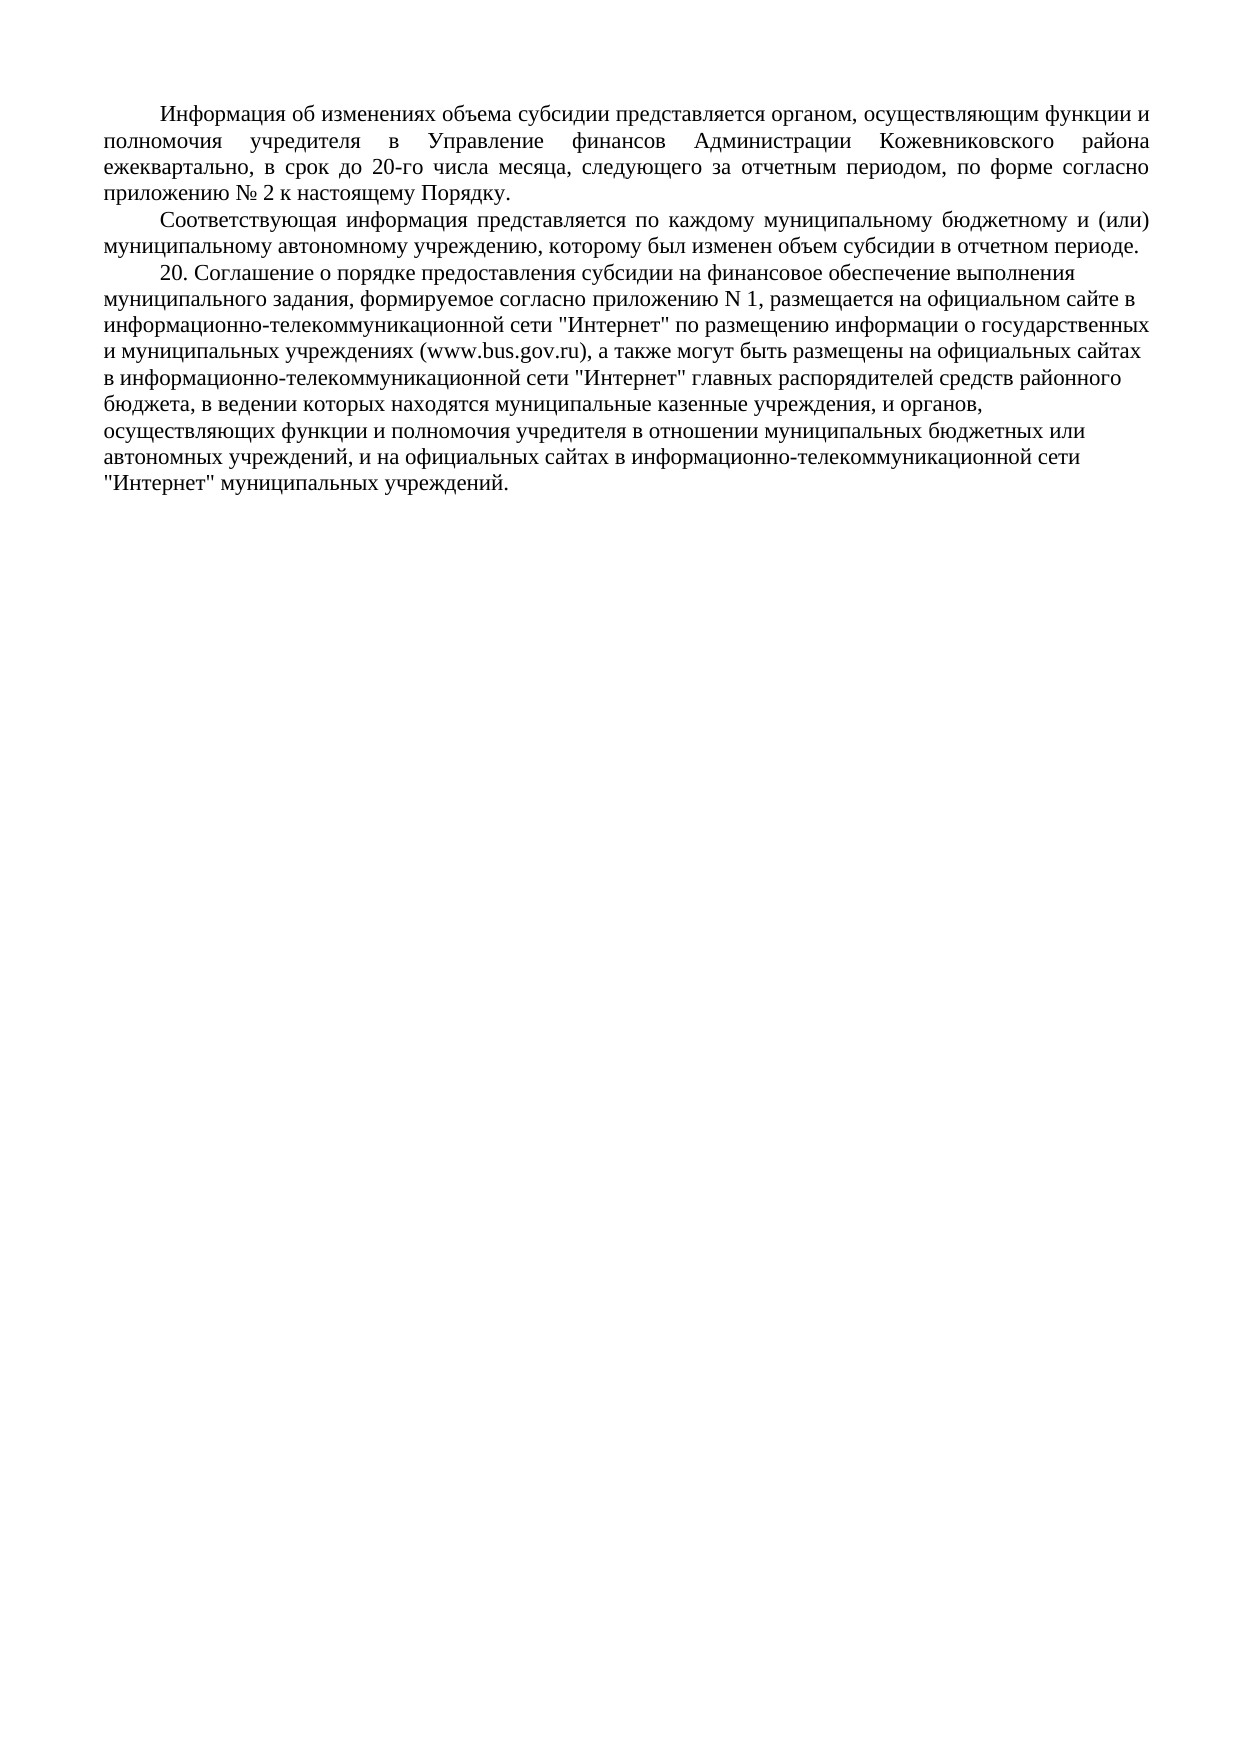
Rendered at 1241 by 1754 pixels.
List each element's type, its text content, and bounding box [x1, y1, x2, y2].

text Информация об изменениях объема субсидии представляется органом, осуществляющим функции и полномочия учредителя в Управление финансов Администрации Кожевниковского района ежеквартально, в срок до 20-го числа месяца, следующего за отчетным периодом, по форме согласно приложению № 2 к настоящему Порядку. [103, 100, 1152, 206]
text Соответствующая информация представляется по каждому муниципальному бюджетному и (или) муниципальному автономному учреждению, которому был изменен объем субсидии в отчетном периоде. [103, 206, 1152, 258]
text 20. Соглашение о порядке предоставления субсидии на финансовое обеспечение выполнения муниципального задания, формируемое согласно приложению N 1, размещается на официальном сайте в информационно-телекоммуникационной сети "Интернет" по размещению информации о государственных и муниципальных учреждениях (www.bus.gov.ru), а также могут быть размещены на официальных сайтах в информационно-телекоммуникационной сети "Интернет" главных распорядителей средств районного бюджета, в ведении которых находятся муниципальные казенные учреждения, и органов, осуществляющих функции и полномочия учредителя в отношении муниципальных бюджетных или автономных учреждений, и на официальных сайтах в информационно-телекоммуникационной сети "Интернет" муниципальных учреждений. [103, 258, 1152, 496]
